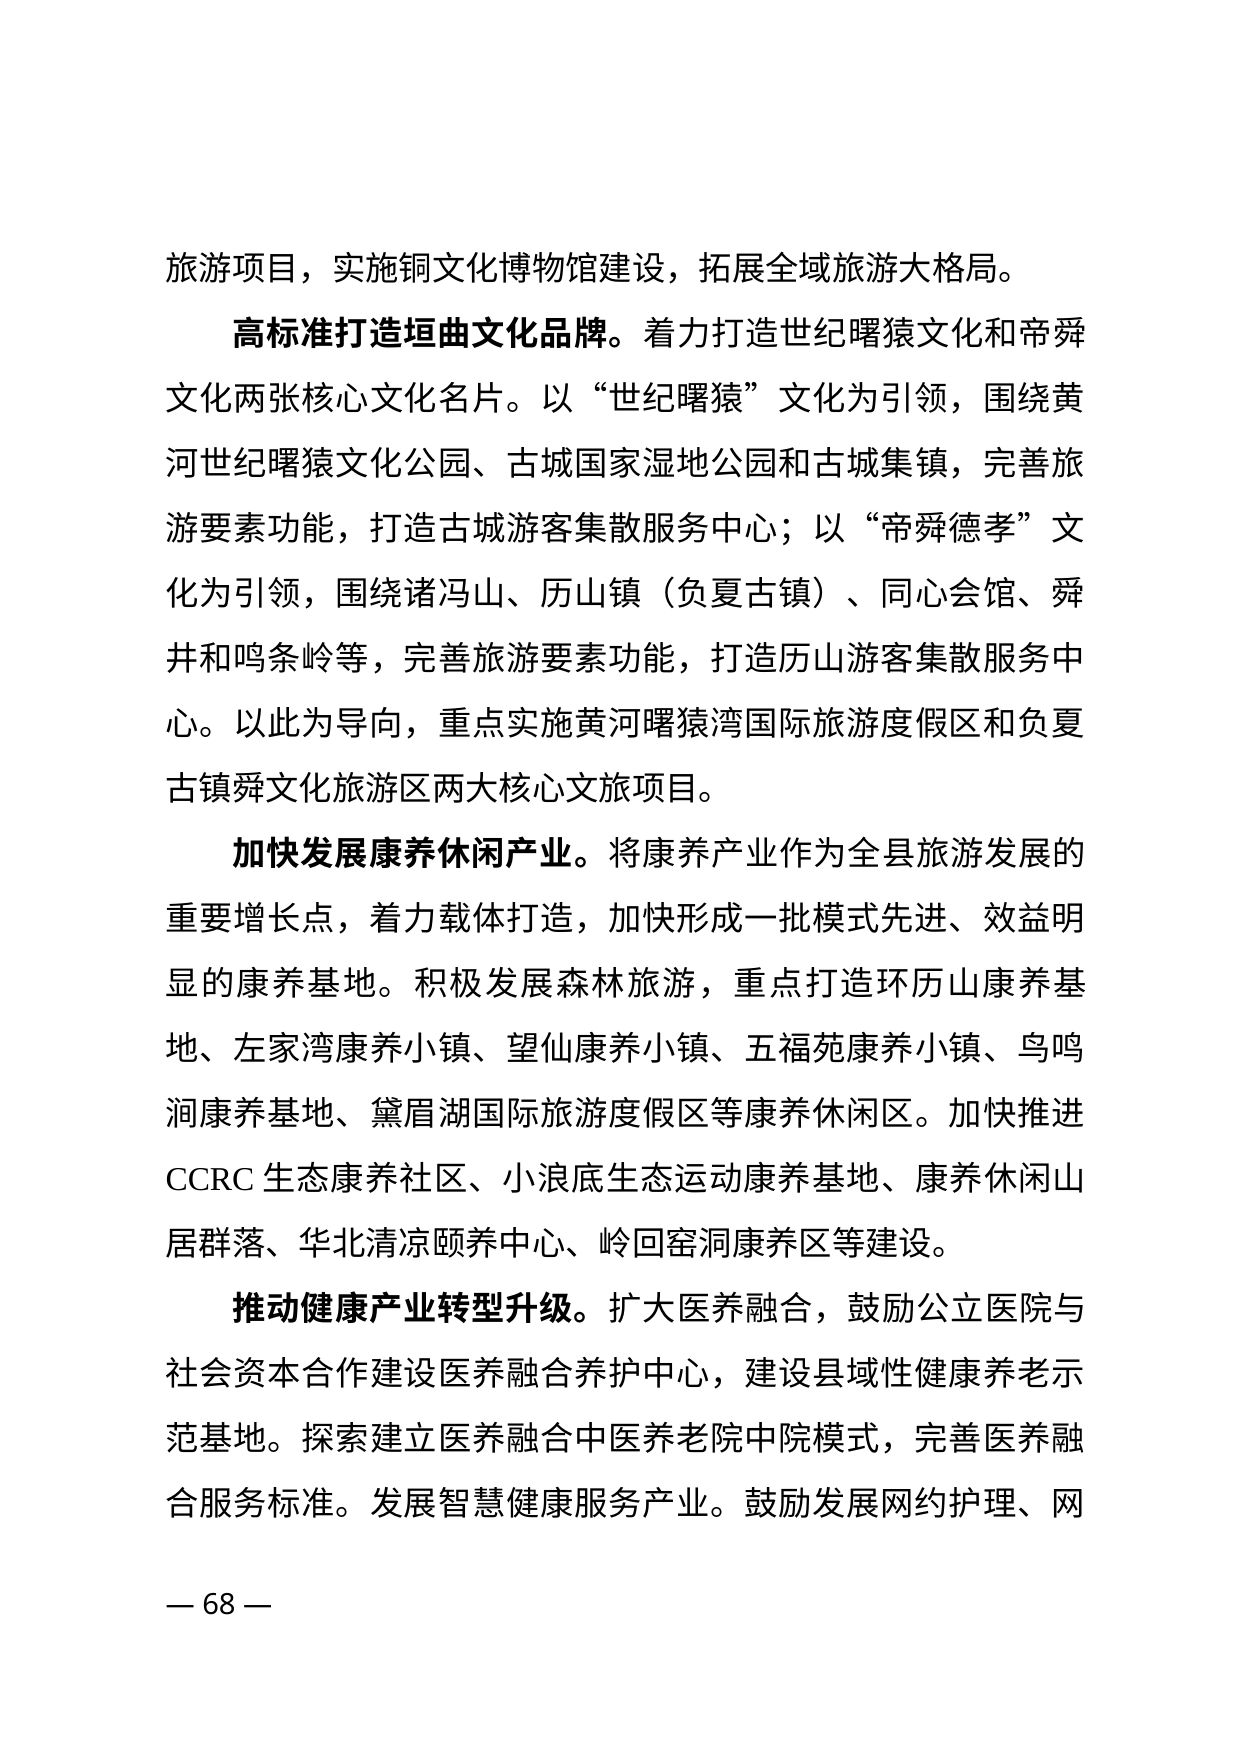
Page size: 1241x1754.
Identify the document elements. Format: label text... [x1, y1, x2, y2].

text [165, 233, 1087, 298]
text 高标准打造垣曲文化品牌。着力打造世纪曙猿文化和帝舜文化两张核心文化名片。以“世纪曙猿”文化为引领，围绕黄河世纪曙猿文化公园、古城国家湿地公园和古城集镇，完善旅游要素功能，打造古城游客集散服务中心；以“帝舜德孝”文化为引领，围绕诸冯山、历山镇（负夏古镇）、同心会馆、舜井和鸣条岭等，完善旅游要素功能，打造历山游客集散服务中心。以此为导向，重点实施黄河曙猿湾国际旅游度假区和负夏古镇舜文化旅游区两大核心文旅项目。 [165, 298, 1087, 818]
text 加快发展康养休闲产业。将康养产业作为全县旅游发展的重要增长点，着力载体打造，加快形成一批模式先进、效益明显的康养基地。积极发展森林旅游，重点打造环历山康养基地、左家湾康养小镇、望仙康养小镇、五福苑康养小镇、鸟鸣涧康养基地、黛眉湖国际旅游度假区等康养休闲区。加快推进CCRC生态康养社区、小浪底生态运动康养基地、康养休闲山居群落、华北清凉颐养中心、岭回窑洞康养区等建设。 [165, 818, 1087, 1273]
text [165, 1273, 1087, 1533]
